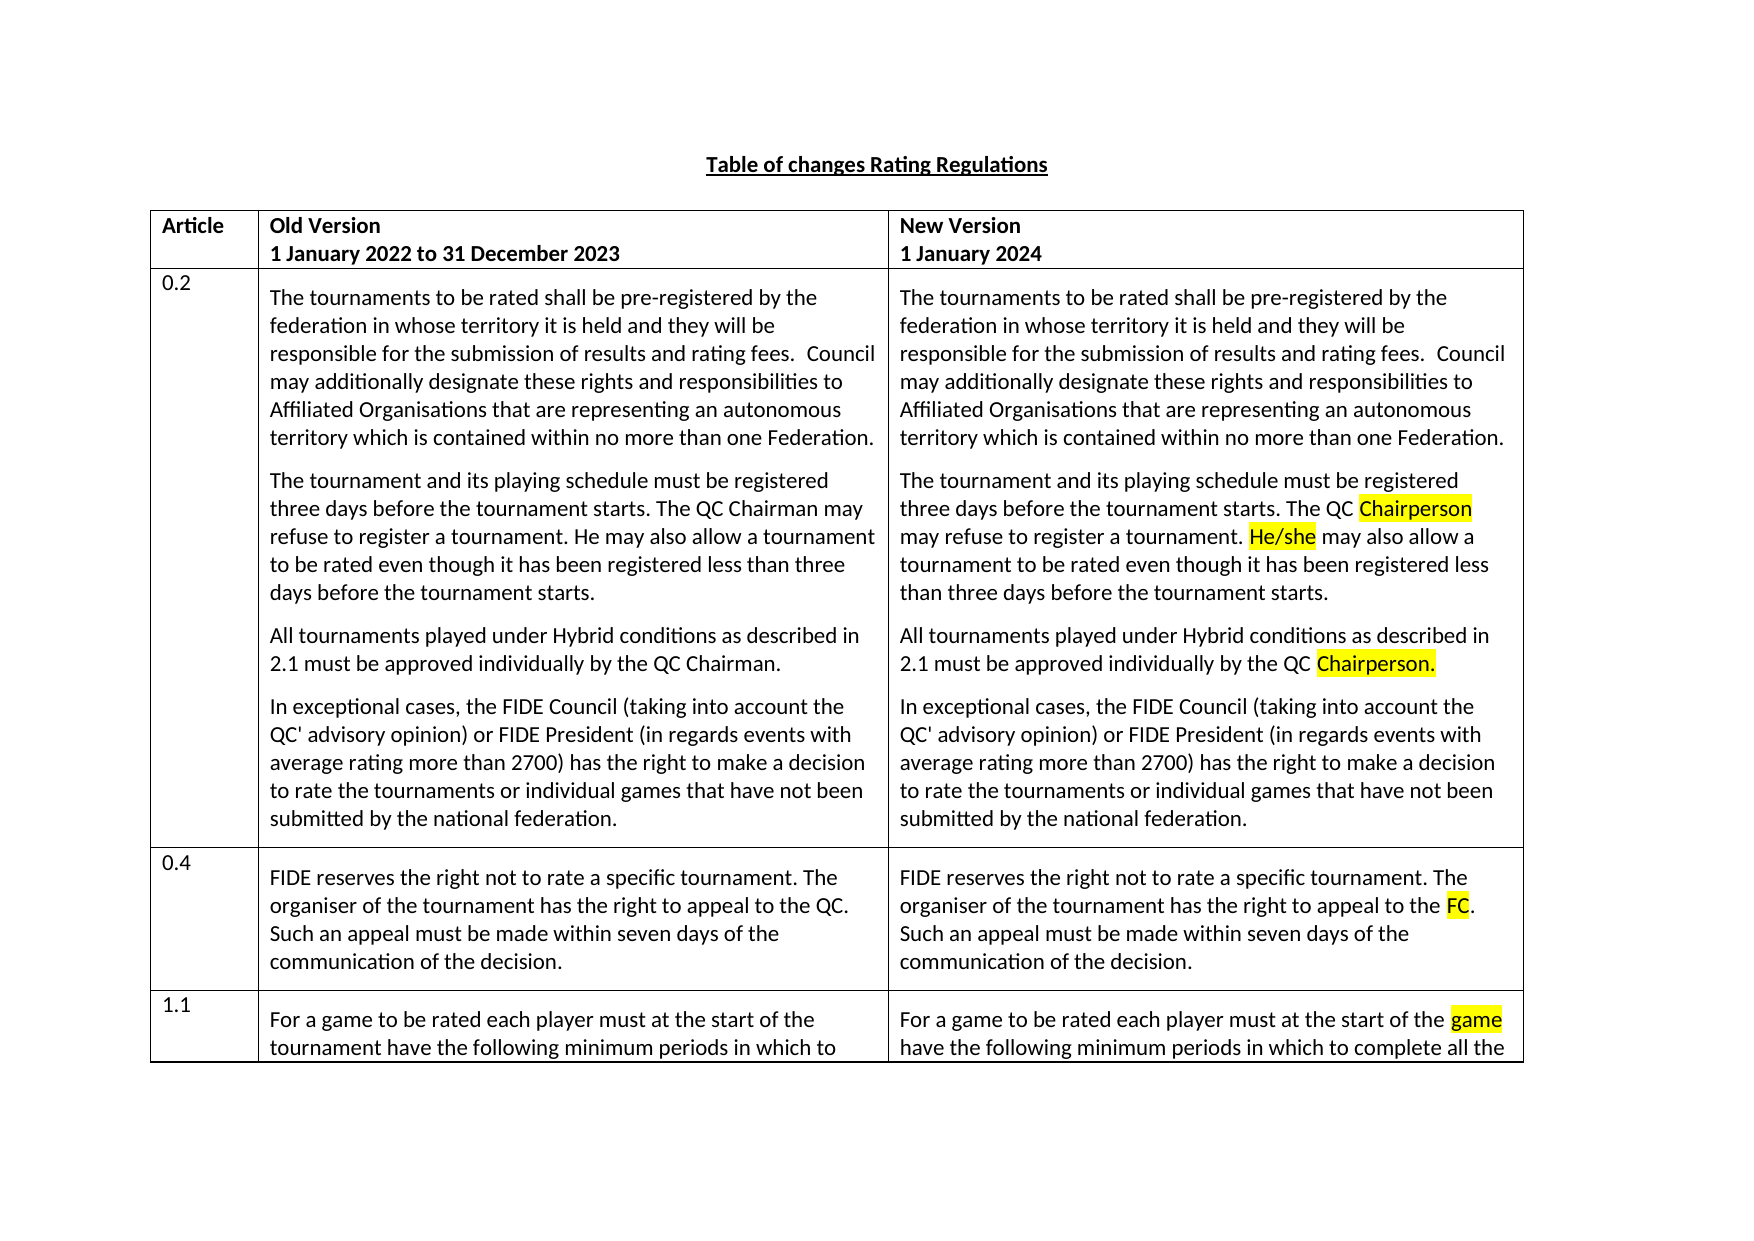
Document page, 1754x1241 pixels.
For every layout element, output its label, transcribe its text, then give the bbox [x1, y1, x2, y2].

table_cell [259, 991, 888, 1061]
table_header Article [151, 211, 258, 267]
table_cell 0.2 [151, 269, 258, 847]
table_header Old Version 1 January 2022 to 31 December 2023 [259, 211, 888, 267]
table_header New Version 1 January 2024 [889, 211, 1523, 267]
table_cell The tournaments to be rated shall be pre-registered by the federation in whose territory it is held and they will be responsible for the submission of results and rating fees. Council may additionally designate these rights and responsibilities to Affiliated Organisations that are representing an autonomous territory which is contained within no more than one Federation. The tournament and its playing schedule must be registered three days before the tournament starts. The QC Chairman may refuse to register a tournament. He may also allow a tournament to be rated even though it has been registered less than three days before the tournament starts. All tournaments played under Hybrid conditions as described in 2.1 must be approved individually by the QC Chairman. In exceptional cases, the FIDE Council (taking into account the QC' advisory opinion) or FIDE President (in regards events with average rating more than 2700) has the right to make a decision to rate the tournaments or individual games that have not been submitted by the national federation. [259, 269, 888, 847]
text Table of changes Rating Regulations [150, 150, 1604, 178]
table_cell 1.1 [151, 991, 258, 1061]
table_cell FIDE reserves the right not to rate a specific tournament. The organiser of the tournament has the right to appeal to the QC. Such an appeal must be made within seven days of the communication of the decision. [259, 848, 888, 989]
table_cell The tournaments to be rated shall be pre-registered by the federation in whose territory it is held and they will be responsible for the submission of results and rating fees. Council may additionally designate these rights and responsibilities to Affiliated Organisations that are representing an autonomous territory which is contained within no more than one Federation. The tournament and its playing schedule must be registered three days before the tournament starts. The QC Chairperson may refuse to register a tournament. He/she may also allow a tournament to be rated even though it has been registered less than three days before the tournament starts. All tournaments played under Hybrid conditions as described in 2.1 must be approved individually by the QC Chairperson. In exceptional cases, the FIDE Council (taking into account the QC' advisory opinion) or FIDE President (in regards events with average rating more than 2700) has the right to make a decision to rate the tournaments or individual games that have not been submitted by the national federation. [889, 269, 1523, 847]
table_cell FIDE reserves the right not to rate a specific tournament. The organiser of the tournament has the right to appeal to the FC. Such an appeal must be made within seven days of the communication of the decision. [889, 848, 1523, 989]
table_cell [889, 991, 1523, 1061]
table_cell 0.4 [151, 848, 258, 989]
